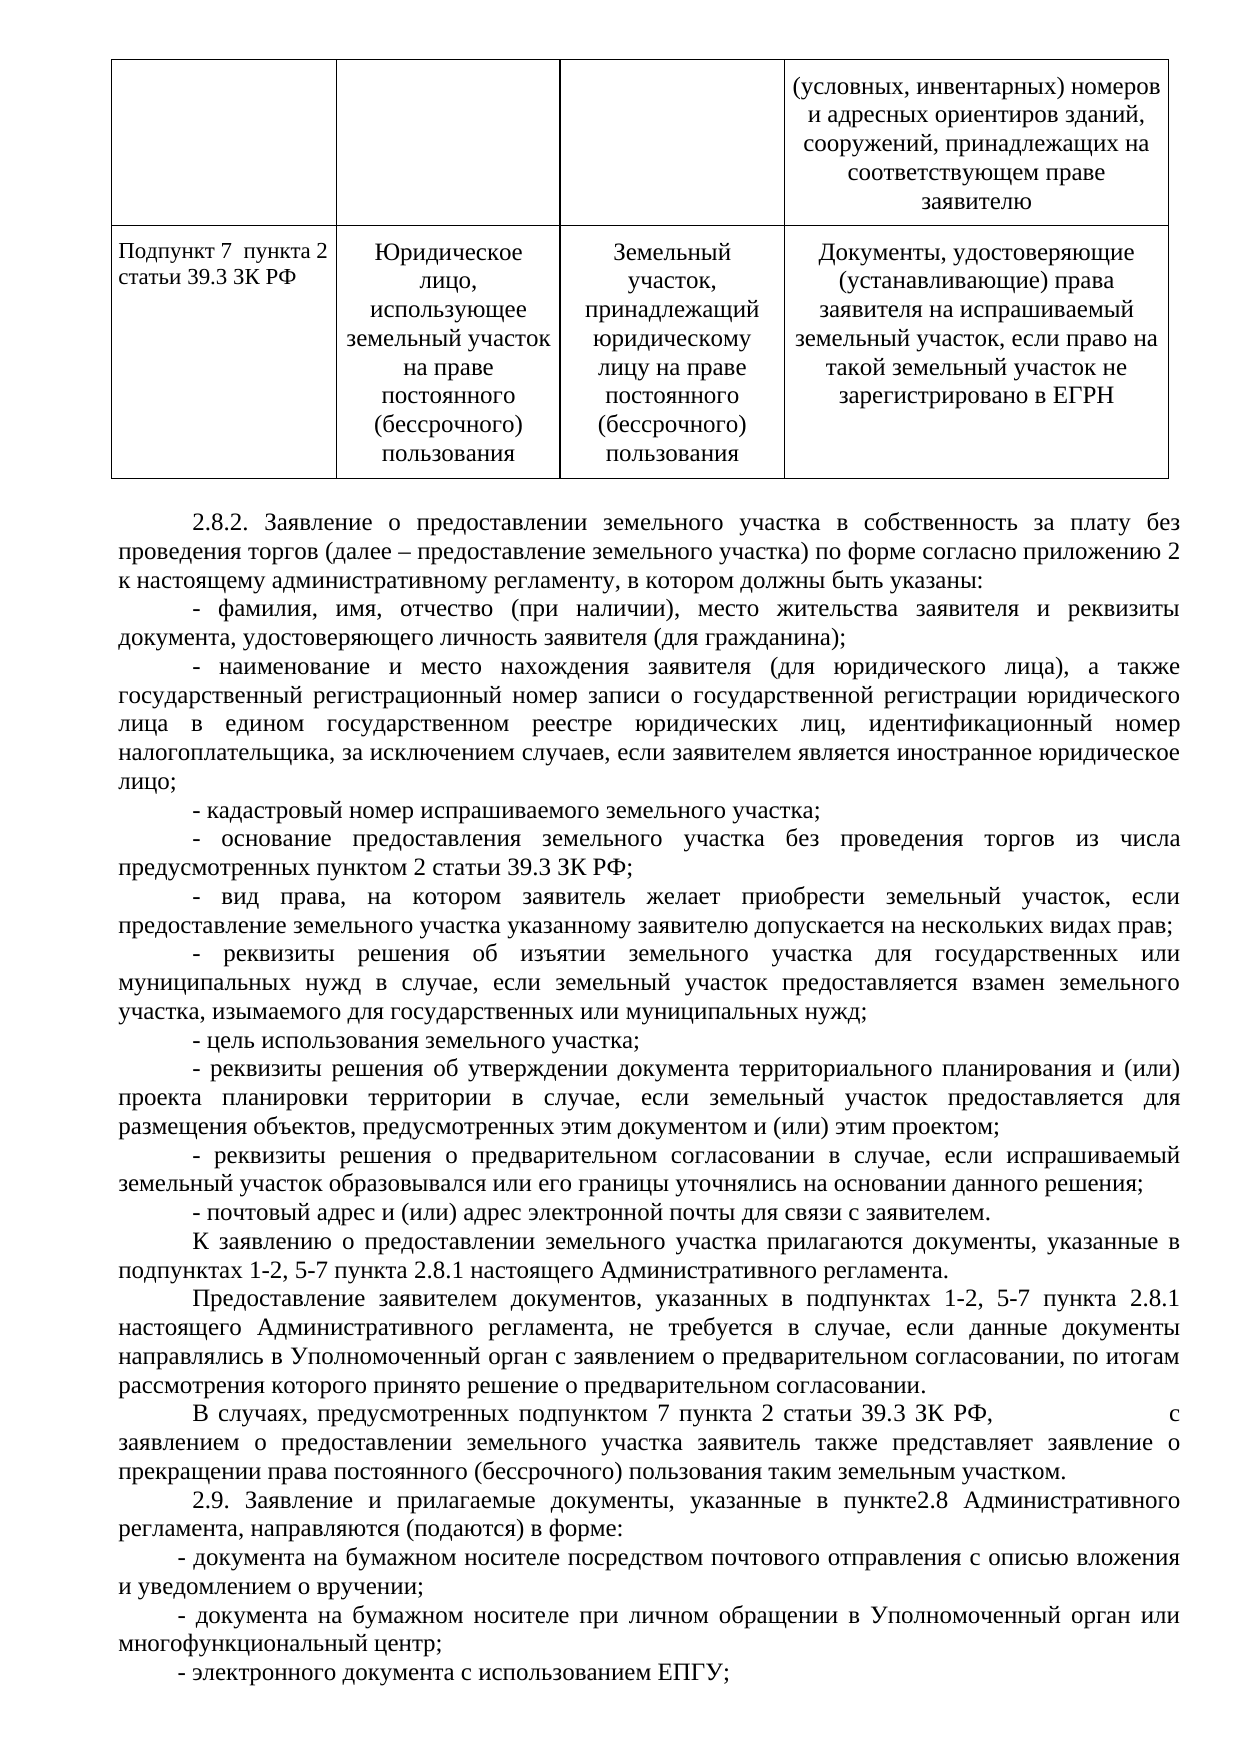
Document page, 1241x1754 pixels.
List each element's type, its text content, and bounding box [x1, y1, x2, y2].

text В случаях, предусмотренных подпунктом 7 пункта 2 статьи 39.3 ЗК РФ, с заявлением о предоставлении земельного участка заявитель также представляет заявление о прекращении права постоянного (бессрочного) пользования таким земельным участком. [118, 1398, 1181, 1485]
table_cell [785, 60, 1168, 225]
text - цель использования земельного участка; [118, 1025, 1181, 1053]
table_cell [561, 60, 784, 225]
text - документа на бумажном носителе посредством почтового отправления с описью вложения и уведомлением о вручении; [118, 1542, 1181, 1600]
text К заявлению о предоставлении земельного участка прилагаются документы, указанные в подпунктах 1-2, 5-7 пункта 2.8.1 настоящего Административного регламента. [118, 1226, 1181, 1283]
text - документа на бумажном носителе при личном обращении в Уполномоченный орган или многофункциональный центр; [118, 1600, 1181, 1657]
text - реквизиты решения об изъятии земельного участка для государственных или муниципальных нужд в случае, если земельный участок предоставляется взамен земельного участка, изымаемого для государственных или муниципальных нужд; [118, 938, 1181, 1025]
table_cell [112, 60, 336, 225]
text - фамилия, имя, отчество (при наличии), место жительства заявителя и реквизиты документа, удостоверяющего личность заявителя (для гражданина); [118, 593, 1181, 651]
text - наименование и место нахождения заявителя (для юридического лица), а также государственный регистрационный номер записи о государственной регистрации юридического лица в едином государственном реестре юридических лиц, идентификационный номер налогоплательщика, за исключением случаев, если заявителем является иностранное юридическое лицо; [118, 651, 1181, 795]
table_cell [337, 60, 559, 225]
table_cell Подпункт 7 пункта 2 статьи 39.3 ЗК РФ [112, 226, 336, 477]
text - почтовый адрес и (или) адрес электронной почты для связи с заявителем. [118, 1197, 1181, 1226]
table_cell Документы, удостоверяющие (устанавливающие) права заявителя на испрашиваемый земельный участок, если право на такой земельный участок не зарегистрировано в ЕГРН [785, 226, 1168, 477]
text - реквизиты решения о предварительном согласовании в случае, если испрашиваемый земельный участок образовывался или его границы уточнялись на основании данного решения; [118, 1140, 1181, 1197]
text - реквизиты решения об утверждении документа территориального планирования и (или) проекта планировки территории в случае, если земельный участок предоставляется для размещения объектов, предусмотренных этим документом и (или) этим проектом; [118, 1053, 1181, 1140]
text - кадастровый номер испрашиваемого земельного участка; [118, 795, 1181, 823]
text - вид права, на котором заявитель желает приобрести земельный участок, если предоставление земельного участка указанному заявителю допускается на нескольких видах прав; [118, 881, 1181, 938]
text - основание предоставления земельного участка без проведения торгов из числа предусмотренных пунктом 2 статьи 39.3 ЗК РФ; [118, 823, 1181, 881]
text 2.8.2. Заявление о предоставлении земельного участка в собственность за плату без проведения торгов (далее – предоставление земельного участка) по форме согласно приложению 2 к настоящему административному регламенту, в котором должны быть указаны: [118, 507, 1181, 593]
table_cell Юридическое лицо, использующее земельный участок на праве постоянного (бессрочного) пользования [337, 226, 559, 477]
table_cell Земельный участок, принадлежащий юридическому лицу на праве постоянного (бессрочного) пользования [561, 226, 784, 477]
text 2.9. Заявление и прилагаемые документы, указанные в пункте2.8 Административного регламента, направляются (подаются) в форме: [118, 1485, 1181, 1542]
text Предоставление заявителем документов, указанных в подпунктах 1-2, 5-7 пункта 2.8.1 настоящего Административного регламента, не требуется в случае, если данные документы направлялись в Уполномоченный орган с заявлением о предварительном согласовании, по итогам рассмотрения которого принято решение о предварительном согласовании. [118, 1283, 1181, 1398]
text - электронного документа с использованием ЕПГУ; [118, 1657, 1181, 1686]
